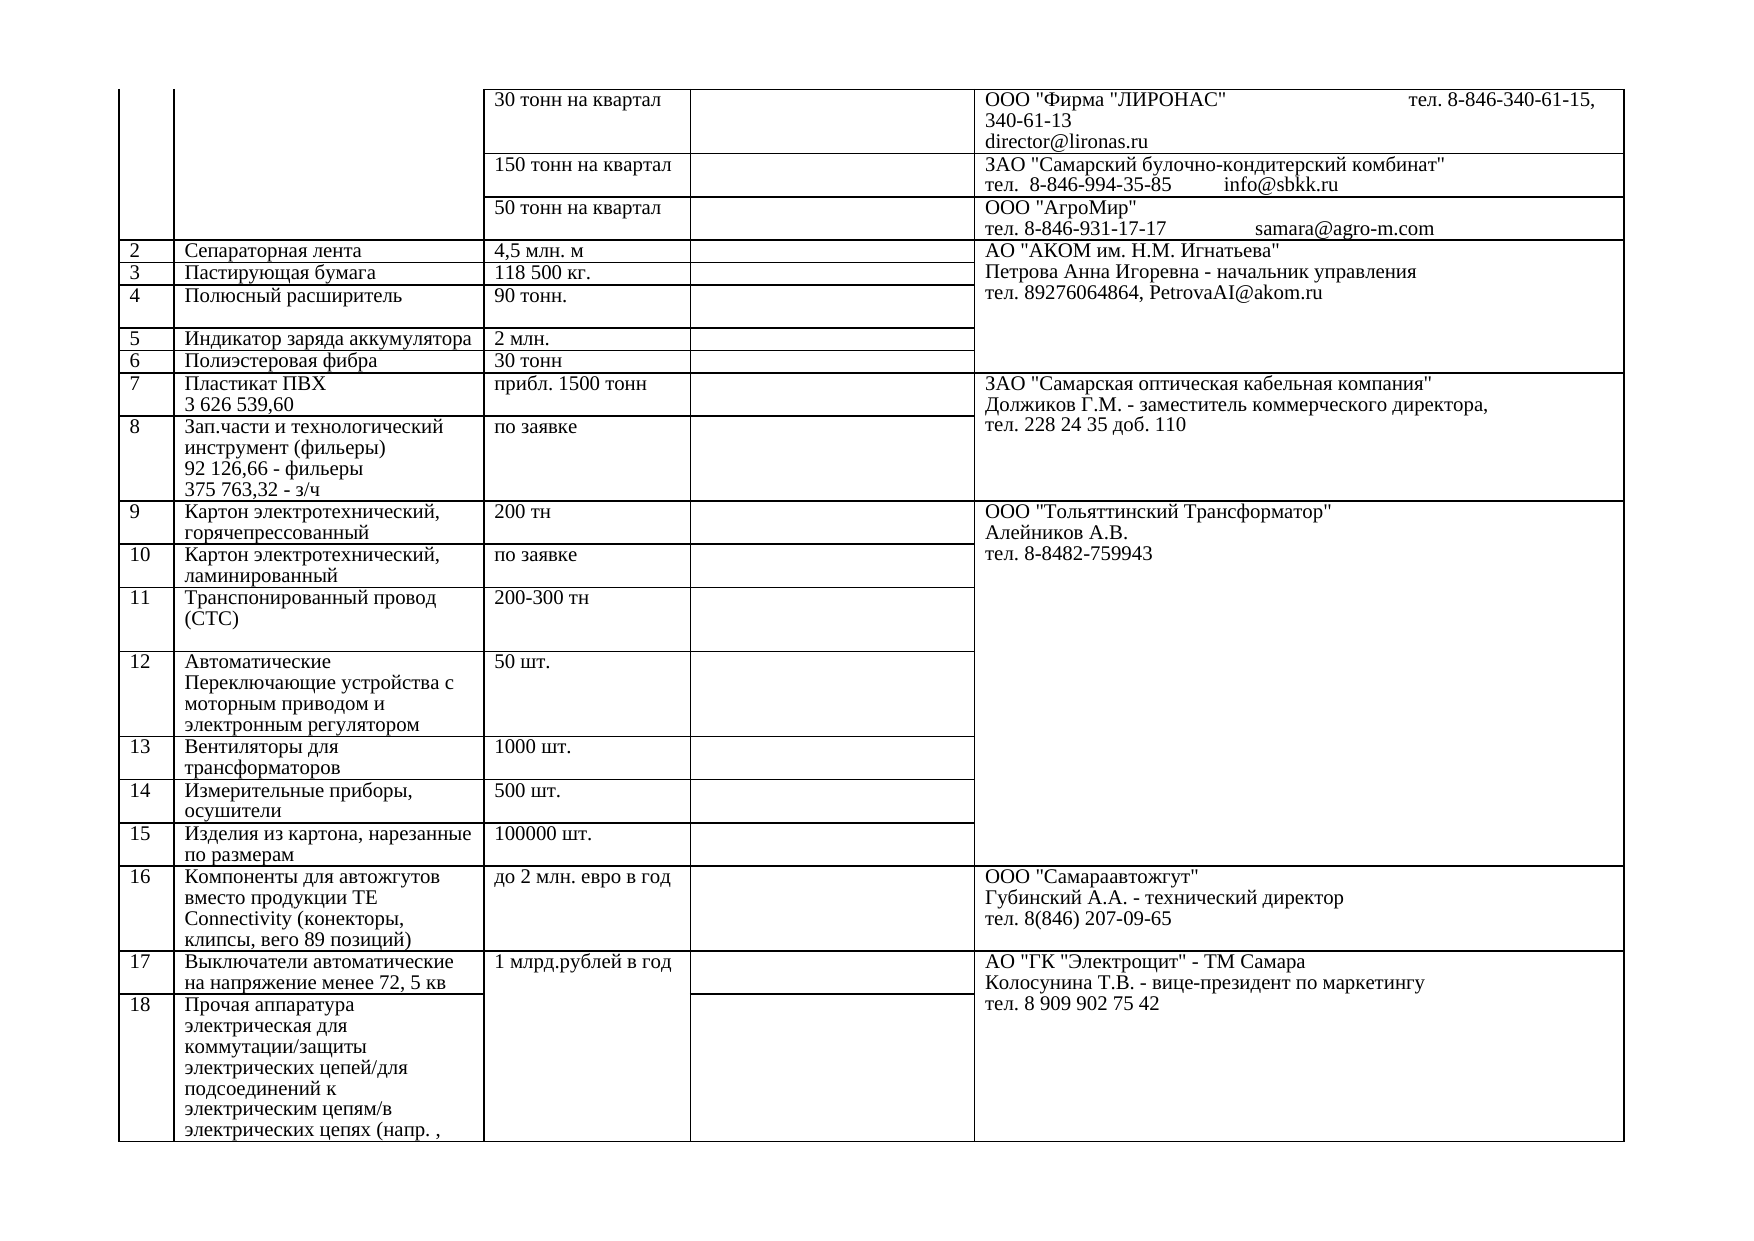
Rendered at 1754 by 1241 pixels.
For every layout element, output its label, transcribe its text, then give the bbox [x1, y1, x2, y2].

table_cell 8 [120, 417, 173, 500]
table_cell ООО "Тольяттинский Трансформатор" Алейников А.В. тел. 8-8482-759943 [975, 502, 1623, 865]
table_cell Полиэстеровая фибра [175, 351, 483, 372]
table_cell Вентиляторы для трансформаторов [175, 737, 483, 779]
table_cell 1000 шт. [485, 737, 690, 779]
table_cell Автоматические Переключающие устройства с моторным приводом и электронным регулятором [175, 652, 483, 736]
table_cell 2 млн. [485, 329, 690, 349]
table_cell ЗАО "Самарская оптическая кабельная компания" Должиков Г.М. - заместитель коммерческого директора, тел. 228 24 35 доб. 110 [975, 374, 1623, 500]
table_cell 15 [120, 824, 173, 865]
table_cell 1 млрд.рублей в год [485, 952, 690, 1141]
table_cell Индикатор заряда аккумулятора [175, 329, 483, 349]
table_cell 6 [120, 351, 173, 372]
table_cell 30 тонн [485, 351, 690, 372]
table_cell 100000 шт. [485, 824, 690, 865]
table_cell 17 [120, 952, 173, 993]
table_cell [691, 241, 974, 262]
table_cell 200-300 тн [485, 588, 690, 651]
table_cell ООО "Самараавтожгут" Губинский А.А. - технический директор тел. 8(846) 207-09-65 [975, 867, 1623, 950]
table_cell ООО "Фирма "ЛИРОНАС" тел. 8-846-340-61-15, 340-61-13 director@lironas.ru [975, 90, 1623, 153]
table_cell по заявке [485, 545, 690, 587]
table_cell [691, 154, 974, 196]
table_cell 14 [120, 780, 173, 822]
table_cell 50 шт. [485, 652, 690, 736]
table_cell Пастирующая бумага [175, 263, 483, 284]
table_cell Транспонированный провод (СТС) [175, 588, 483, 651]
table_cell 30 тонн на квартал [485, 90, 690, 153]
table_cell Компоненты для автожгутов вместо продукции TE Connectivity (конекторы, клипсы, вего 89 позиций) [175, 867, 483, 950]
table_cell 16 [120, 867, 173, 950]
table_cell [691, 198, 974, 239]
table_cell АО "АКОМ им. Н.М. Игнатьева" Петрова Анна Игоревна - начальник управления тел. 89276064864, PetrovaAI@akom.ru [975, 241, 1623, 372]
table_cell 11 [120, 588, 173, 651]
table_cell Выключатели автоматические на напряжение менее 72, 5 кв [175, 952, 483, 993]
table_cell 18 [120, 995, 173, 1141]
table_cell [691, 588, 974, 651]
table_cell [691, 780, 974, 822]
table_cell [691, 952, 974, 993]
table_cell Пластикат ПВХ 3 626 539,60 [175, 374, 483, 415]
table_cell 13 [120, 737, 173, 779]
table_cell [691, 995, 974, 1141]
table_cell [691, 90, 974, 153]
table_cell 150 тонн на квартал [485, 154, 690, 196]
table_cell 118 500 кг. [485, 263, 690, 284]
table_cell [691, 737, 974, 779]
table_cell 500 шт. [485, 780, 690, 822]
table_cell Изделия из картона, нарезанные по размерам [175, 824, 483, 865]
table_cell 200 тн [485, 502, 690, 543]
table_cell [691, 374, 974, 415]
table_cell Картон электротехнический, горячепрессованный [175, 502, 483, 543]
table_cell 2 [120, 241, 173, 262]
table_cell [691, 502, 974, 543]
table_cell 3 [120, 263, 173, 284]
table_cell ЗАО "Самарский булочно-кондитерский комбинат" тел. 8-846-994-35-85 info@sbkk.ru [975, 154, 1623, 196]
table_cell [691, 351, 974, 372]
table_cell [691, 417, 974, 500]
table_cell [691, 867, 974, 950]
table_cell 10 [120, 545, 173, 587]
table_cell до 2 млн. евро в год [485, 867, 690, 950]
table_cell 9 [120, 502, 173, 543]
table_cell 12 [120, 652, 173, 736]
table_cell Картон электротехнический, ламинированный [175, 545, 483, 587]
table_cell ООО "АгроМир" тел. 8-846-931-17-17 samara@agro-m.com [975, 198, 1623, 239]
table_cell Измерительные приборы, осушители [175, 780, 483, 822]
table_cell [691, 286, 974, 327]
table_cell прибл. 1500 тонн [485, 374, 690, 415]
table_cell Полюсный расширитель [175, 286, 483, 327]
table_cell [691, 329, 974, 349]
table_cell 90 тонн. [485, 286, 690, 327]
table_cell 50 тонн на квартал [485, 198, 690, 239]
table_cell по заявке [485, 417, 690, 500]
table_cell 4,5 млн. м [485, 241, 690, 262]
table_cell Зап.части и технологический инструмент (фильеры) 92 126,66 - фильеры 375 763,32 - з/ч [175, 417, 483, 500]
table_cell [691, 263, 974, 284]
table_cell [691, 652, 974, 736]
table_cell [175, 995, 483, 1141]
table_cell 7 [120, 374, 173, 415]
table_cell АО "ГК "Электрощит" - ТМ Самара Колосунина Т.В. - вице-президент по маркетингу тел. 8 909 902 75 42 [975, 952, 1623, 1141]
table_cell [691, 545, 974, 587]
table_cell [691, 824, 974, 865]
table_cell 5 [120, 329, 173, 349]
table_cell Сепараторная лента [175, 241, 483, 262]
table_cell 4 [120, 286, 173, 327]
